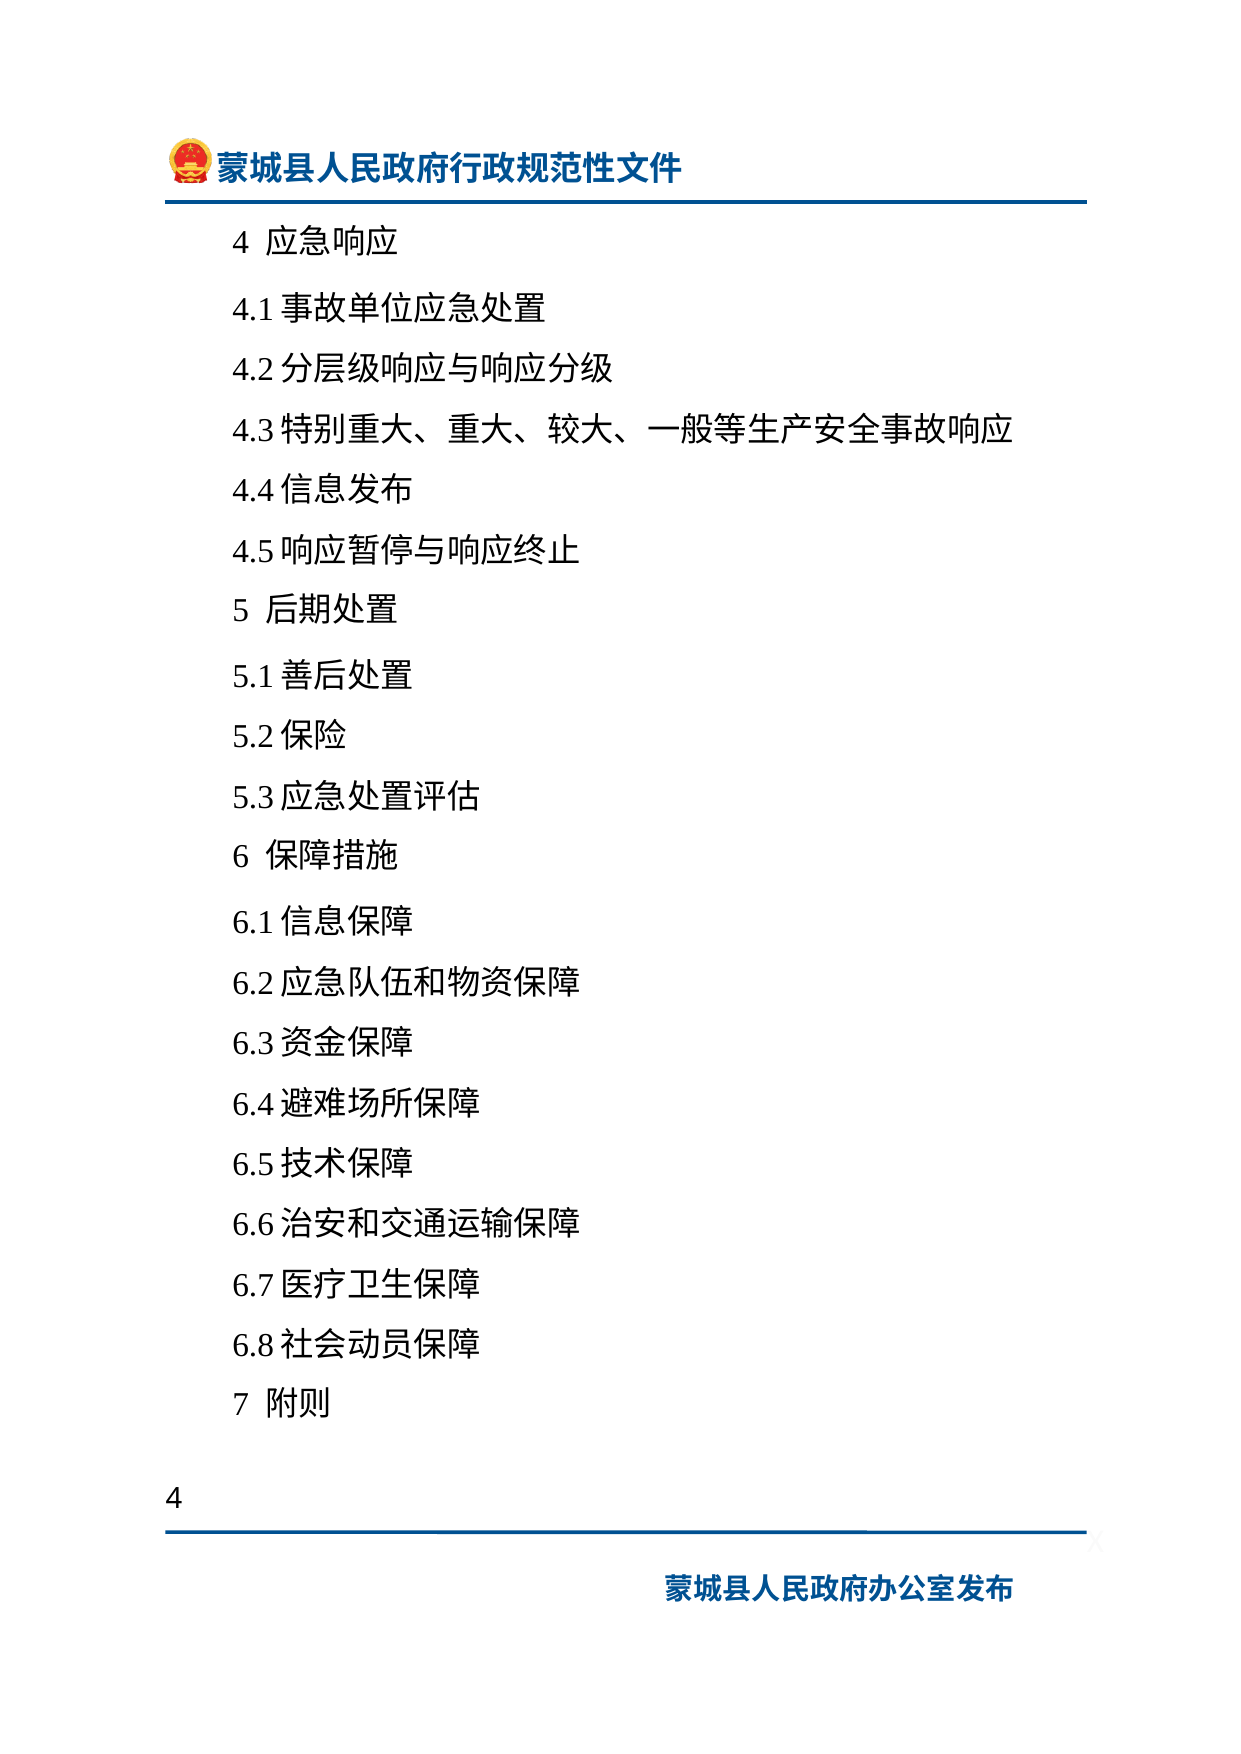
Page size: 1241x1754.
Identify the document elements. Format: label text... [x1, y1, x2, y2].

text 5.3应急处置评估 [165, 760, 1087, 820]
text 4.4信息发布 [165, 453, 1087, 514]
text 5 后期处置 [165, 574, 1087, 639]
text 5.2保险 [165, 699, 1087, 760]
text 4 应急响应 [165, 207, 1087, 272]
text 5.1善后处置 [165, 639, 1087, 699]
text 4.5响应暂停与响应终止 [165, 514, 1087, 574]
text 6.7医疗卫生保障 [165, 1248, 1087, 1308]
picture [165, 136, 216, 187]
text 6.4避难场所保障 [165, 1067, 1087, 1127]
text 4.1事故单位应急处置 [165, 272, 1087, 332]
text 6.5技术保障 [165, 1127, 1087, 1187]
text 4.2分层级响应与响应分级 [165, 332, 1087, 393]
text 6.3资金保障 [165, 1006, 1087, 1067]
text 4.3特别重大、重大、较大、一般等生产安全事故响应 [165, 393, 1087, 453]
text 6 保障措施 [165, 820, 1087, 885]
text 6.6治安和交通运输保障 [165, 1187, 1087, 1248]
text 6.2应急队伍和物资保障 [165, 946, 1087, 1006]
text 7 附则 [165, 1369, 1087, 1434]
text 6.1信息保障 [165, 885, 1087, 946]
text 6.8社会动员保障 [165, 1308, 1087, 1369]
